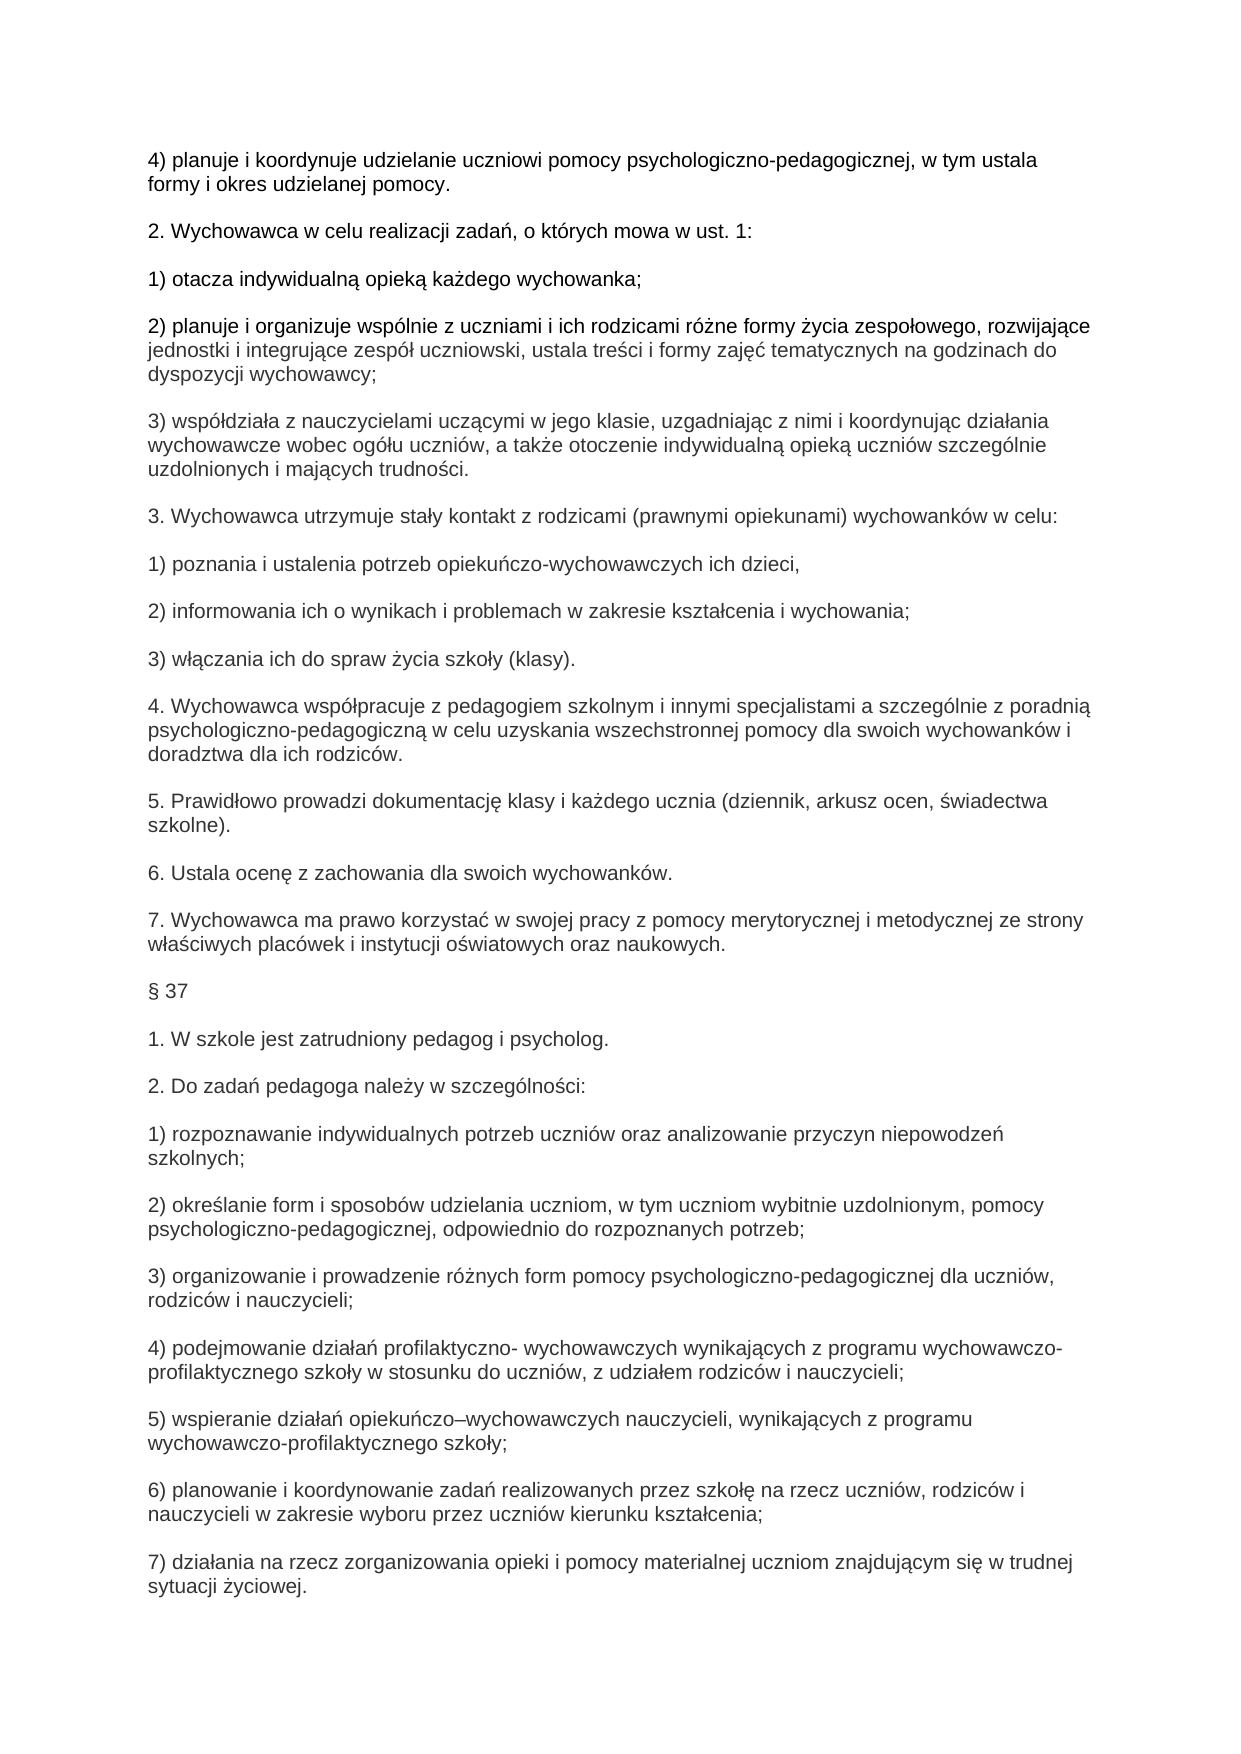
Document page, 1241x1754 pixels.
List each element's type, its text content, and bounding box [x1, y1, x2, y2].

text 2) informowania ich o wynikach i problemach w zakresie kształcenia i wychowania; [148, 599, 1093, 623]
text 3. Wychowawca utrzymuje stały kontakt z rodzicami (prawnymi opiekunami) wychowanków w celu: [148, 504, 1093, 528]
text 3) włączania ich do spraw życia szkoły (klasy). [148, 647, 1093, 671]
text 3) organizowanie i prowadzenie różnych form pomocy psychologiczno-pedagogicznej dla uczniów, rodziców i nauczycieli; [148, 1264, 1093, 1312]
text 2) planuje i organizuje wspólnie z uczniami i ich rodzicami różne formy życia zespołowego, rozwijające jednostki i integrujące zespół uczniowski, ustala treści i formy zajęć tematycznych na godzinach do dyspozycji wychowawcy; [148, 314, 1093, 386]
text 6) planowanie i koordynowanie zadań realizowanych przez szkołę na rzecz uczniów, rodziców i nauczycieli w zakresie wyboru przez uczniów kierunku kształcenia; [148, 1478, 1093, 1526]
text 7) działania na rzecz zorganizowania opieki i pomocy materialnej uczniom znajdującym się w trudnej sytuacji życiowej. [148, 1550, 1093, 1598]
text 1) otacza indywidualną opieką każdego wychowanka; [148, 266, 1093, 290]
text 5) wspieranie działań opiekuńczo–wychowawczych nauczycieli, wynikających z programu wychowawczo-profilaktycznego szkoły; [148, 1407, 1093, 1455]
text 4) podejmowanie działań profilaktyczno- wychowawczych wynikających z programu wychowawczo-profilaktycznego szkoły w stosunku do uczniów, z udziałem rodziców i nauczycieli; [148, 1336, 1093, 1383]
text 4. Wychowawca współpracuje z pedagogiem szkolnym i innymi specjalistami a szczególnie z poradnią psychologiczno-pedagogiczną w celu uzyskania wszechstronnej pomocy dla swoich wychowanków i doradztwa dla ich rodziców. [148, 694, 1093, 766]
text 2. Do zadań pedagoga należy w szczególności: [148, 1074, 1093, 1098]
text 6. Ustala ocenę z zachowania dla swoich wychowanków. [148, 861, 1093, 884]
text 2. Wychowawca w celu realizacji zadań, o których mowa w ust. 1: [148, 219, 1093, 243]
text 2) określanie form i sposobów udzielania uczniom, w tym uczniom wybitnie uzdolnionym, pomocy psychologiczno-pedagogicznej, odpowiednio do rozpoznanych potrzeb; [148, 1193, 1093, 1241]
text 1) rozpoznawanie indywidualnych potrzeb uczniów oraz analizowanie przyczyn niepowodzeń szkolnych; [148, 1122, 1093, 1169]
text 5. Prawidłowo prowadzi dokumentację klasy i każdego ucznia (dziennik, arkusz ocen, świadectwa szkolne). [148, 789, 1093, 837]
text 1) poznania i ustalenia potrzeb opiekuńczo-wychowawczych ich dzieci, [148, 552, 1093, 576]
text 4) planuje i koordynuje udzielanie uczniowi pomocy psychologiczno-pedagogicznej, w tym ustala formy i okres udzielanej pomocy. [148, 148, 1093, 196]
text 7. Wychowawca ma prawo korzystać w swojej pracy z pomocy merytorycznej i metodycznej ze strony właściwych placówek i instytucji oświatowych oraz naukowych. [148, 908, 1093, 956]
text § 37 [148, 979, 1093, 1003]
text 3) współdziała z nauczycielami uczącymi w jego klasie, uzgadniając z nimi i koordynując działania wychowawcze wobec ogółu uczniów, a także otoczenie indywidualną opieką uczniów szczególnie uzdolnionych i mających trudności. [148, 409, 1093, 481]
text 1. W szkole jest zatrudniony pedagog i psycholog. [148, 1027, 1093, 1051]
